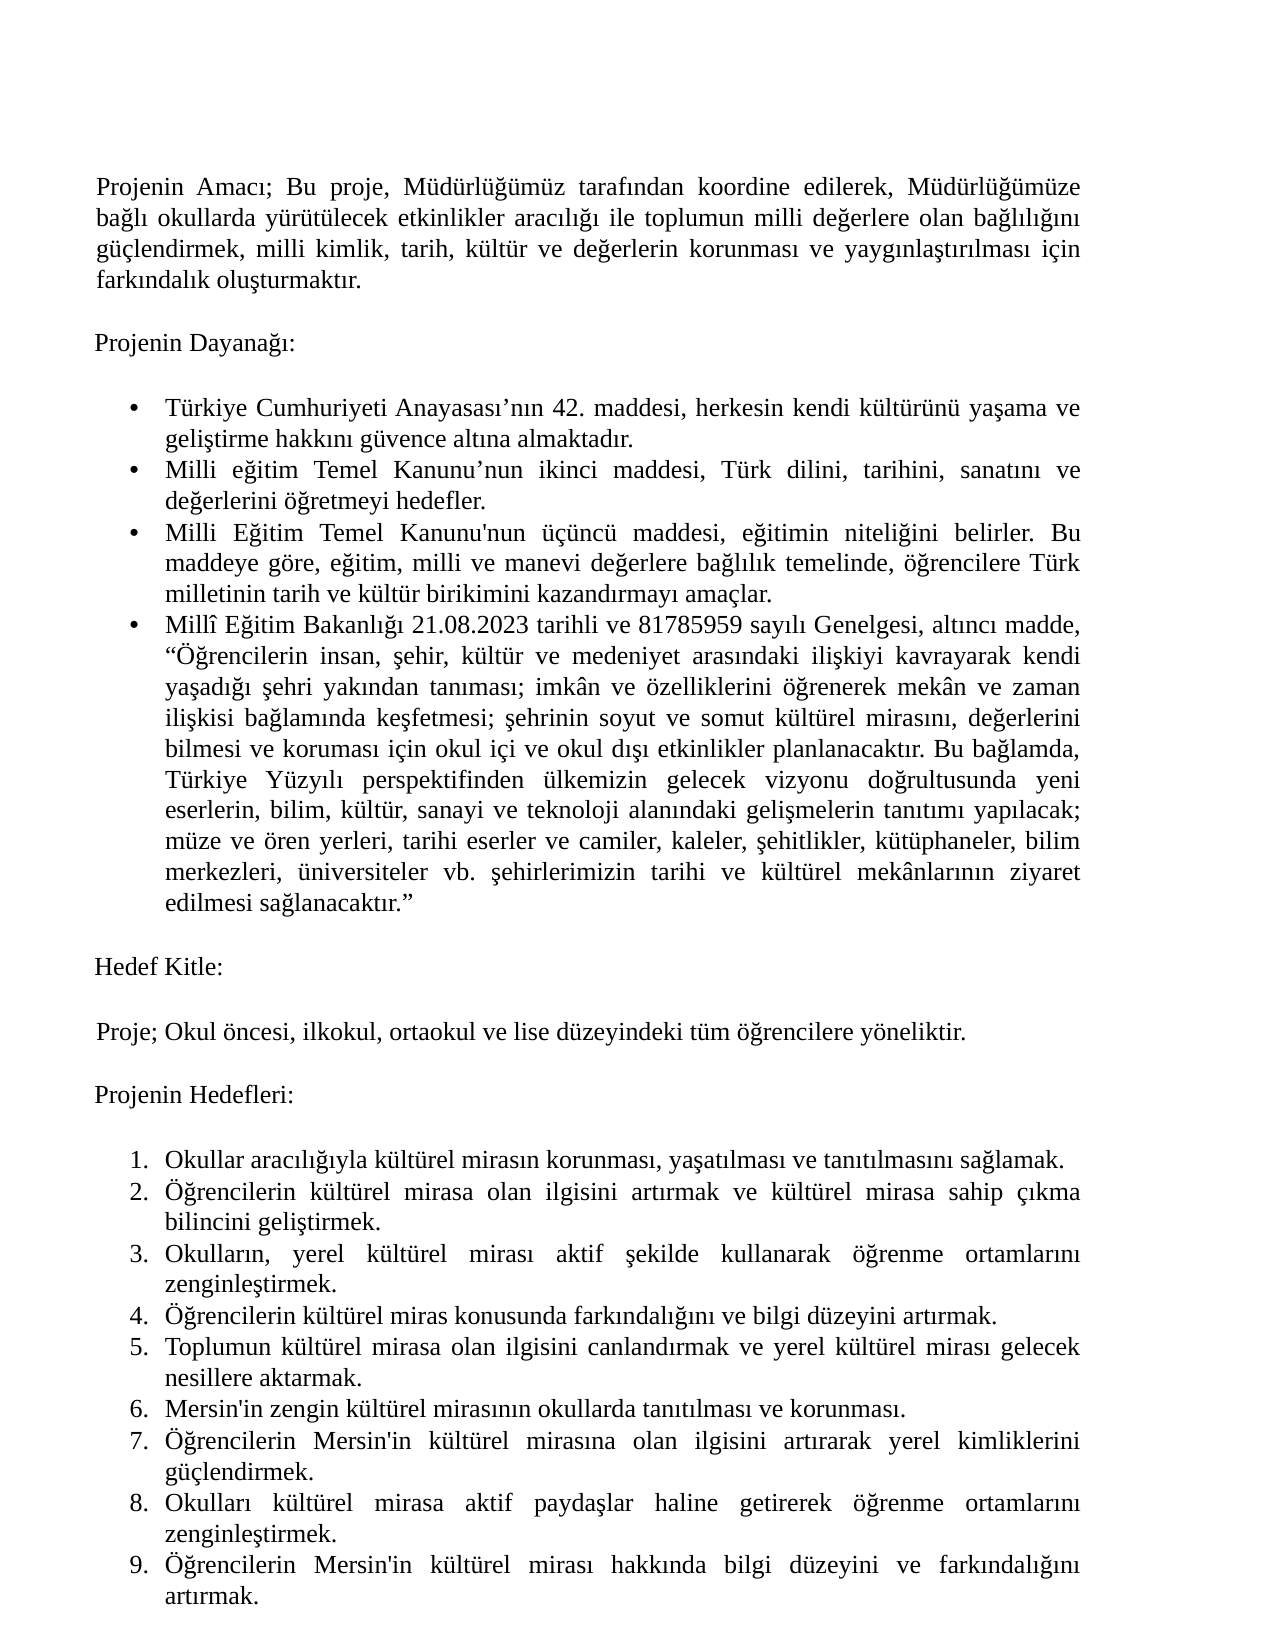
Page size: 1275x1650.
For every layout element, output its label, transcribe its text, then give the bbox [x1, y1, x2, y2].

text Hedef Kitle: [94, 951, 1155, 981]
text Projenin Dayanağı: [94, 327, 1155, 357]
list Öğrencilerin Mersin'in kültürel mirasına olan ilgisini artırarak yerel kimliklerini güçlendirmek. [129, 1425, 1082, 1486]
list Toplumun kültürel mirasa olan ilgisini canlandırmak ve yerel kültürel mirası gelecek nesillere aktarmak. [129, 1331, 1082, 1392]
list Milli eğitim Temel Kanunu’nun ikinci maddesi, Türk dilini, tarihini, sanatını ve değerlerini öğretmeyi hedefler. [129, 454, 1082, 515]
list Milli Eğitim Temel Kanunu'nun üçüncü maddesi, eğitimin niteliğini belirler. Bu maddeye göre, eğitim, milli ve manevi değerlere bağlılık temelinde, öğrencilere Türk milletinin tarih ve kültür birikimini kazandırmayı amaçlar. [129, 517, 1082, 608]
list Millî Eğitim Bakanlığı 21.08.2023 tarihli ve 81785959 sayılı Genelgesi, altıncı madde, “Öğrencilerin insan, şehir, kültür ve medeniyet arasındaki ilişkiyi kavrayarak kendi yaşadığı şehri yakından tanıması; imkân ve özelliklerini öğrenerek mekân ve zaman ilişkisi bağlamında keşfetmesi; şehrinin soyut ve somut kültürel mirasını, değerlerini bilmesi ve koruması için okul içi ve okul dışı etkinlikler planlanacaktır. Bu bağlamda, Türkiye Yüzyılı perspektifinden ülkemizin gelecek vizyonu doğrultusunda yeni eserlerin, bilim, kültür, sanayi ve teknoloji alanındaki gelişmelerin tanıtımı yapılacak; müze ve ören yerleri, tarihi eserler ve camiler, kaleler, şehitlikler, kütüphaneler, bilim merkezleri, üniversiteler vb. şehirlerimizin tarihi ve kültürel mekânlarının ziyaret edilmesi sağlanacaktır.” [129, 609, 1082, 917]
list Türkiye Cumhuriyeti Anayasası’nın 42. maddesi, herkesin kendi kültürünü yaşama ve geliştirme hakkını güvence altına almaktadır. [129, 392, 1082, 453]
list Öğrencilerin kültürel miras konusunda farkındalığını ve bilgi düzeyini artırmak. [129, 1300, 1082, 1330]
list Okulları kültürel mirasa aktif paydaşlar haline getirerek öğrenme ortamlarını zenginleştirmek. [129, 1487, 1082, 1548]
text Proje; Okul öncesi, ilkokul, ortaokul ve lise düzeyindeki tüm öğrencilere yöneliktir. [96, 1016, 1082, 1046]
text Projenin Hedefleri: [94, 1079, 1155, 1109]
list Öğrencilerin kültürel mirasa olan ilgisini artırmak ve kültürel mirasa sahip çıkma bilincini geliştirmek. [129, 1176, 1082, 1236]
list Öğrencilerin Mersin'in kültürel mirası hakkında bilgi düzeyini ve farkındalığını artırmak. [129, 1549, 1082, 1610]
list Okulların, yerel kültürel mirası aktif şekilde kullanarak öğrenme ortamlarını zenginleştirmek. [129, 1238, 1082, 1298]
list Okullar aracılığıyla kültürel mirasın korunması, yaşatılması ve tanıtılmasını sağlamak. [129, 1144, 1082, 1174]
text Projenin Amacı; Bu proje, Müdürlüğümüz tarafından koordine edilerek, Müdürlüğümüze bağlı okullarda yürütülecek etkinlikler aracılığı ile toplumun milli değerlere olan bağlılığını güçlendirmek, milli kimlik, tarih, kültür ve değerlerin korunması ve yaygınlaştırılması için farkındalık oluşturmaktır. [96, 171, 1082, 294]
list Mersin'in zengin kültürel mirasının okullarda tanıtılması ve korunması. [129, 1393, 1082, 1423]
